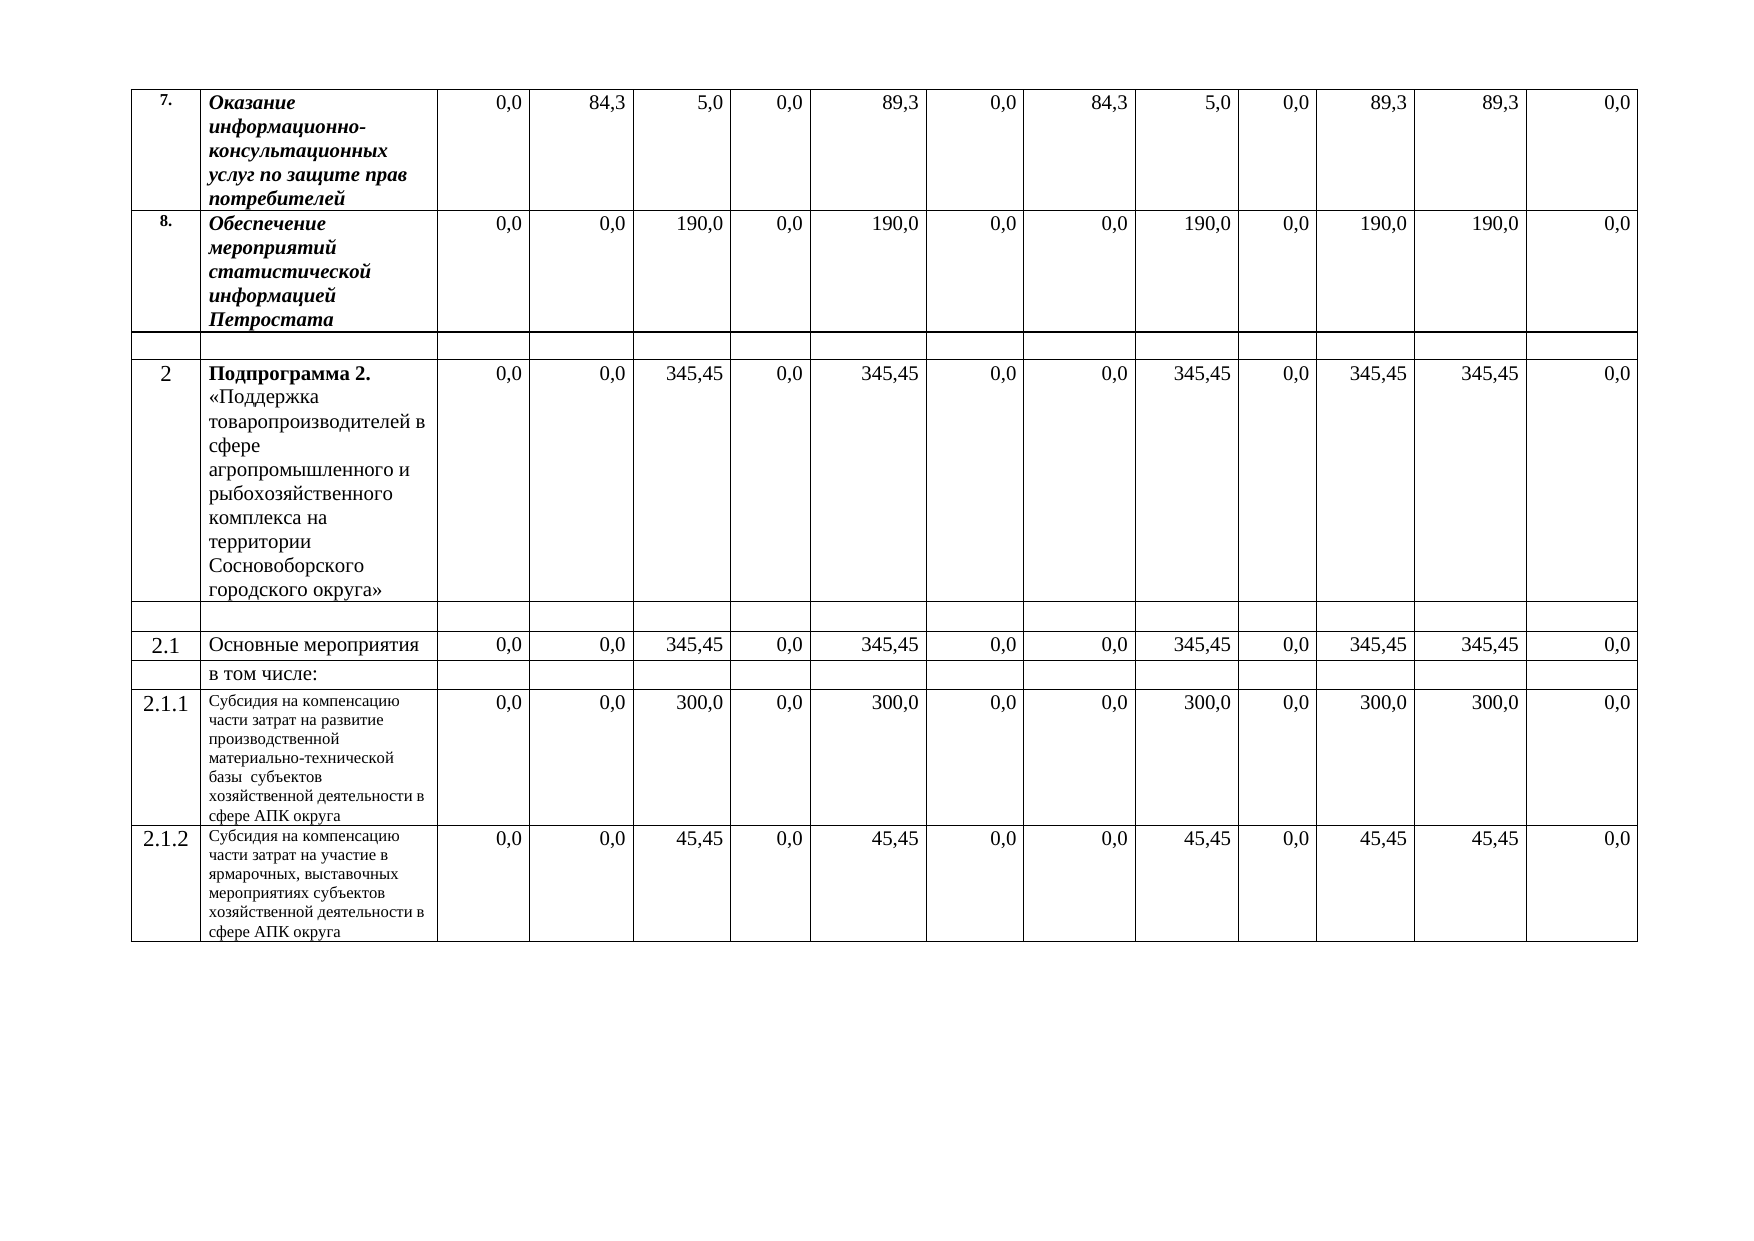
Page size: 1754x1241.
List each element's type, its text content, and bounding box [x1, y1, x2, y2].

table_cell 0,0 [438, 211, 529, 331]
table_cell 0,0 [1527, 360, 1637, 601]
table_cell 45,45 [634, 826, 730, 941]
table_cell [811, 661, 926, 689]
table_cell 0,0 [530, 690, 633, 824]
table_cell 0,0 [927, 360, 1023, 601]
table_cell [530, 602, 633, 631]
table_cell 345,45 [1317, 360, 1414, 601]
table_cell 345,45 [1317, 632, 1414, 659]
table_cell 0,0 [731, 360, 810, 601]
table_cell [1527, 661, 1637, 689]
table_cell [1239, 661, 1316, 689]
table_cell [731, 602, 810, 631]
table_cell Основные мероприятия [201, 632, 437, 659]
table_cell 300,0 [1136, 690, 1238, 824]
table_cell [927, 661, 1023, 689]
table_cell [201, 602, 437, 631]
table_cell [634, 661, 730, 689]
table_cell 0,0 [1239, 632, 1316, 659]
table_cell 45,45 [1136, 826, 1238, 941]
table_cell 0,0 [927, 632, 1023, 659]
table_cell 190,0 [1415, 211, 1526, 331]
table_cell [201, 333, 437, 359]
table_cell 2.1.2 [132, 826, 200, 941]
table_cell 7. [132, 90, 200, 210]
table_cell [530, 333, 633, 359]
table_cell 45,45 [1415, 826, 1526, 941]
table_cell 0,0 [927, 826, 1023, 941]
table_cell 0,0 [1239, 211, 1316, 331]
table_cell Оказание информационно-консультационных услуг по защите прав потребителей [201, 90, 437, 210]
table_cell 345,45 [634, 360, 730, 601]
table_cell 0,0 [530, 632, 633, 659]
table_cell 0,0 [731, 826, 810, 941]
table_cell 2.1.1 [132, 690, 200, 824]
table_cell [731, 661, 810, 689]
table_cell Обеспечение мероприятий статистической информацией Петростата [201, 211, 437, 331]
table_cell 0,0 [731, 211, 810, 331]
table_cell 0,0 [1239, 826, 1316, 941]
table_cell 0,0 [927, 90, 1023, 210]
table_cell 0,0 [927, 211, 1023, 331]
table_cell 0,0 [731, 90, 810, 210]
table_cell [634, 333, 730, 359]
table_cell 89,3 [811, 90, 926, 210]
table_cell 345,45 [811, 360, 926, 601]
table_cell 0,0 [1024, 826, 1135, 941]
table_cell [1415, 333, 1526, 359]
table_cell 190,0 [1317, 211, 1414, 331]
table_cell [1415, 602, 1526, 631]
table_cell [927, 602, 1023, 631]
table_cell 345,45 [1415, 360, 1526, 601]
table_cell 345,45 [634, 632, 730, 659]
table_cell [927, 333, 1023, 359]
table_cell Субсидия на компенсацию части затрат на участие в ярмарочных, выставочных мероприятиях субъектов хозяйственной деятельности в сфере АПК округа [201, 826, 437, 941]
table_cell 45,45 [811, 826, 926, 941]
table_cell 345,45 [1136, 632, 1238, 659]
table_cell [438, 602, 529, 631]
table_cell 0,0 [731, 632, 810, 659]
table_cell 0,0 [438, 90, 529, 210]
table_cell 0,0 [530, 826, 633, 941]
table_cell Субсидия на компенсацию части затрат на развитие производственной материально-технической базы субъектов хозяйственной деятельности в сфере АПК округа [201, 690, 437, 824]
table_cell 0,0 [438, 690, 529, 824]
table_cell 0,0 [438, 826, 529, 941]
table_cell [811, 333, 926, 359]
table_cell 0,0 [731, 690, 810, 824]
table_cell Подпрограмма 2. «Поддержка товаропроизводителей в сфере агропромышленного и рыбохозяйственного комплекса на территории Сосновоборского городского округа» [201, 360, 437, 601]
table_cell 45,45 [1317, 826, 1414, 941]
table_cell [1317, 602, 1414, 631]
table_cell 2.1 [132, 632, 200, 659]
table_cell [438, 661, 529, 689]
table_cell [1415, 661, 1526, 689]
table_cell 84,3 [1024, 90, 1135, 210]
table_cell [132, 333, 200, 359]
table_cell 190,0 [634, 211, 730, 331]
table_cell [1136, 602, 1238, 631]
table_cell 5,0 [634, 90, 730, 210]
table_cell [1024, 602, 1135, 631]
table_cell [1024, 661, 1135, 689]
table_cell [811, 602, 926, 631]
table_cell [731, 333, 810, 359]
table_cell 84,3 [530, 90, 633, 210]
table_cell 300,0 [811, 690, 926, 824]
table_cell 5,0 [1136, 90, 1238, 210]
table_cell [132, 602, 200, 631]
table_cell [530, 661, 633, 689]
table_cell 89,3 [1415, 90, 1526, 210]
table_cell 2 [132, 360, 200, 601]
table_cell [1024, 333, 1135, 359]
table_cell [438, 333, 529, 359]
table_cell 0,0 [1527, 632, 1637, 659]
table_cell [1527, 333, 1637, 359]
table_cell [1239, 602, 1316, 631]
table_cell 0,0 [1024, 690, 1135, 824]
table_cell 0,0 [438, 632, 529, 659]
table_cell 0,0 [927, 690, 1023, 824]
table_cell 190,0 [811, 211, 926, 331]
table_cell 0,0 [1239, 90, 1316, 210]
table_cell 0,0 [530, 360, 633, 601]
table_cell 0,0 [530, 211, 633, 331]
table_cell 89,3 [1317, 90, 1414, 210]
table_cell [1136, 333, 1238, 359]
table_cell 300,0 [1415, 690, 1526, 824]
table_cell 300,0 [634, 690, 730, 824]
table_cell [634, 602, 730, 631]
table_cell 190,0 [1136, 211, 1238, 331]
table_cell 0,0 [438, 360, 529, 601]
table_cell 8. [132, 211, 200, 331]
table_cell в том числе: [201, 661, 437, 689]
table_cell 345,45 [811, 632, 926, 659]
table_cell 300,0 [1317, 690, 1414, 824]
table_cell 0,0 [1527, 90, 1637, 210]
table_cell 0,0 [1239, 360, 1316, 601]
table_cell 345,45 [1136, 360, 1238, 601]
table_cell 0,0 [1024, 360, 1135, 601]
table_cell 345,45 [1415, 632, 1526, 659]
table_cell [1239, 333, 1316, 359]
table_cell [1527, 602, 1637, 631]
table_cell 0,0 [1024, 211, 1135, 331]
table_cell 0,0 [1239, 690, 1316, 824]
table_cell 0,0 [1527, 826, 1637, 941]
table_cell 0,0 [1527, 211, 1637, 331]
table_cell [1136, 661, 1238, 689]
table_cell 0,0 [1527, 690, 1637, 824]
table_cell [1317, 333, 1414, 359]
table_cell [132, 661, 200, 689]
table_cell [1317, 661, 1414, 689]
table_cell 0,0 [1024, 632, 1135, 659]
